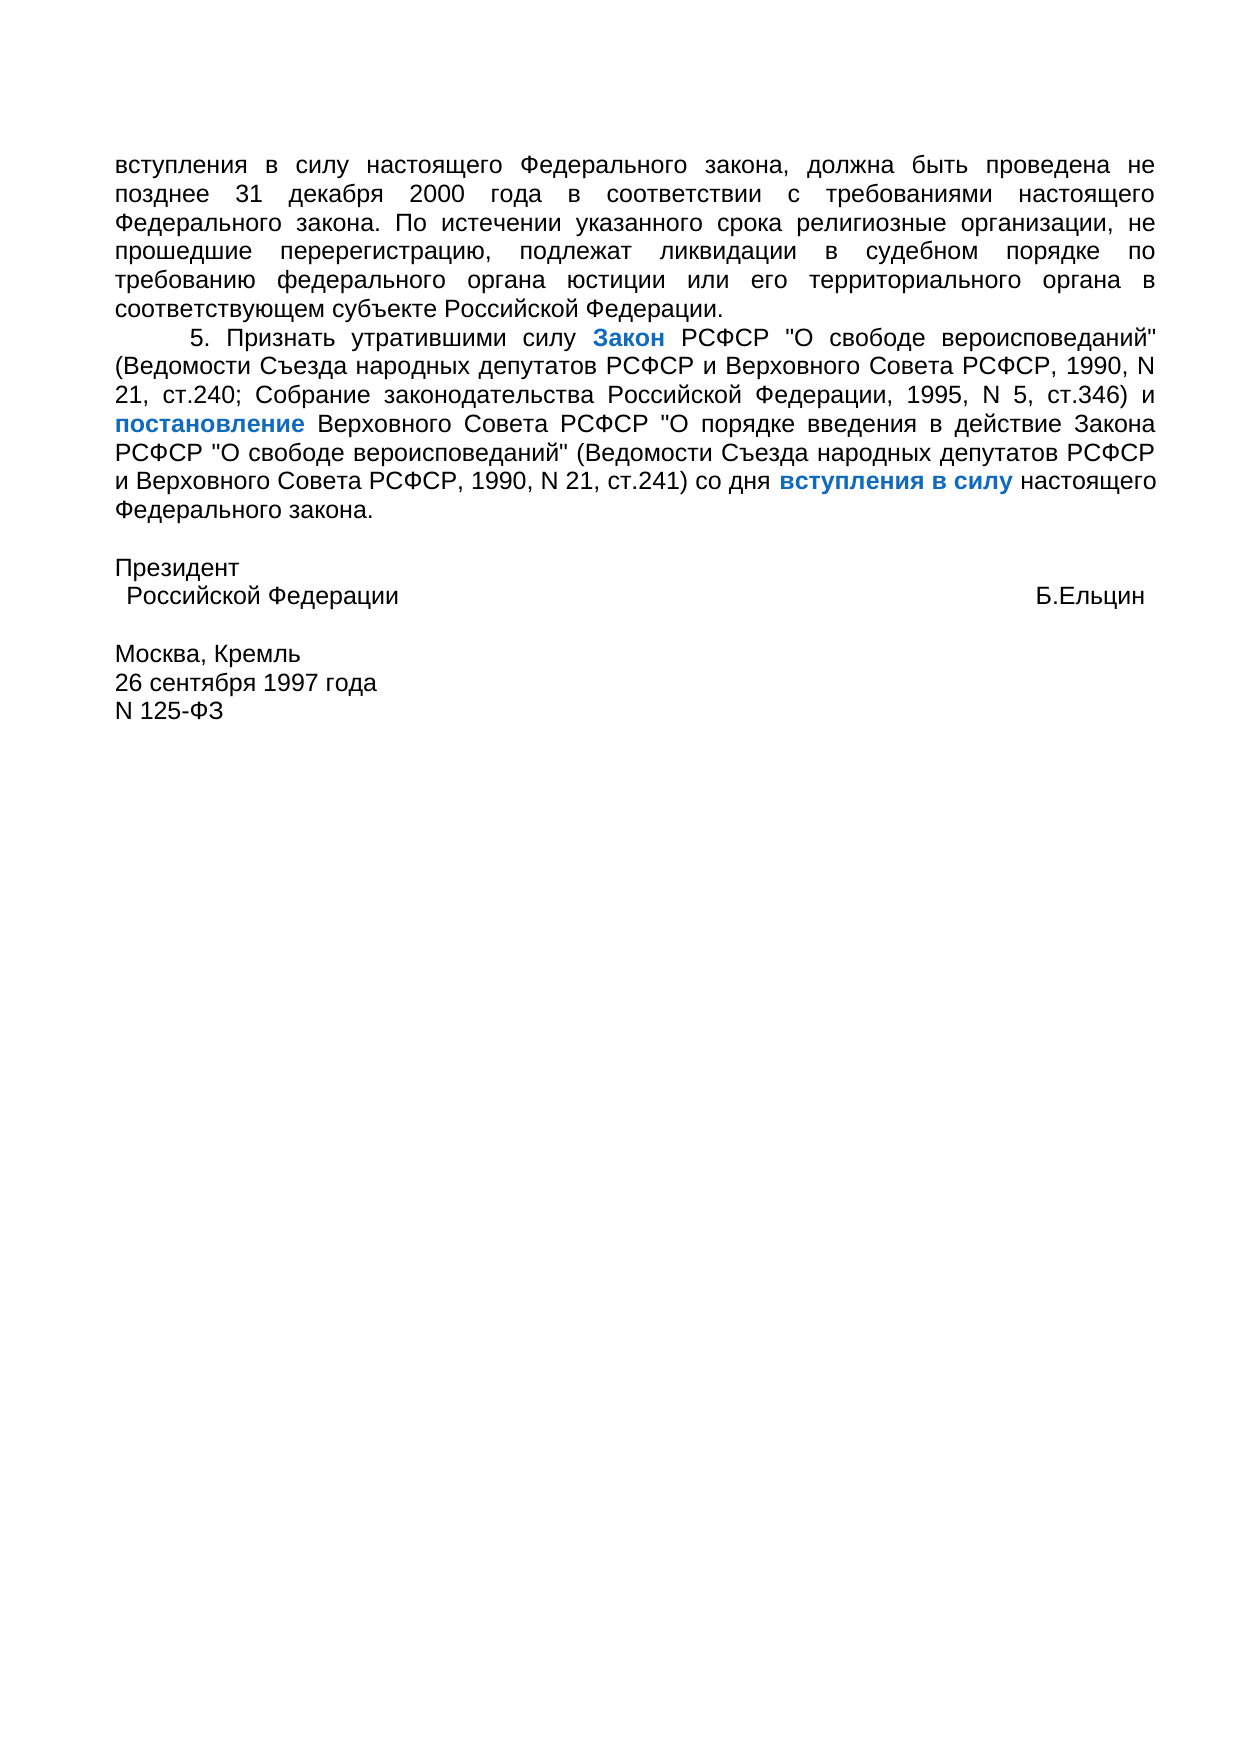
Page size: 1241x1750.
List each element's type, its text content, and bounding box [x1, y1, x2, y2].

text Москва, Кремль [114, 639, 1157, 667]
text 26 сентября 1997 года [114, 667, 1157, 696]
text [114, 150, 1157, 322]
table_header Б.Ельцин [808, 581, 1156, 610]
text N 125-ФЗ [114, 696, 1157, 725]
text Президент [114, 552, 1157, 581]
text 5. Признать утратившими силу Закон РСФСР "О свободе вероисповеданий" (Ведомости Съезда народных депутатов РСФСР и Верховного Совета РСФСР, 1990, N 21, ст.240; Собрание законодательства Российской Федерации, 1995, N 5, ст.346) и постановление Верховного Совета РСФСР "О порядке введения в действие Закона РСФСР "О свободе вероисповеданий" (Ведомости Съезда народных депутатов РСФСР и Верховного Совета РСФСР, 1990, N 21, ст.241) со дня вступления в силу настоящего Федерального закона. [114, 322, 1157, 524]
table_header Российской Федерации [115, 581, 808, 610]
